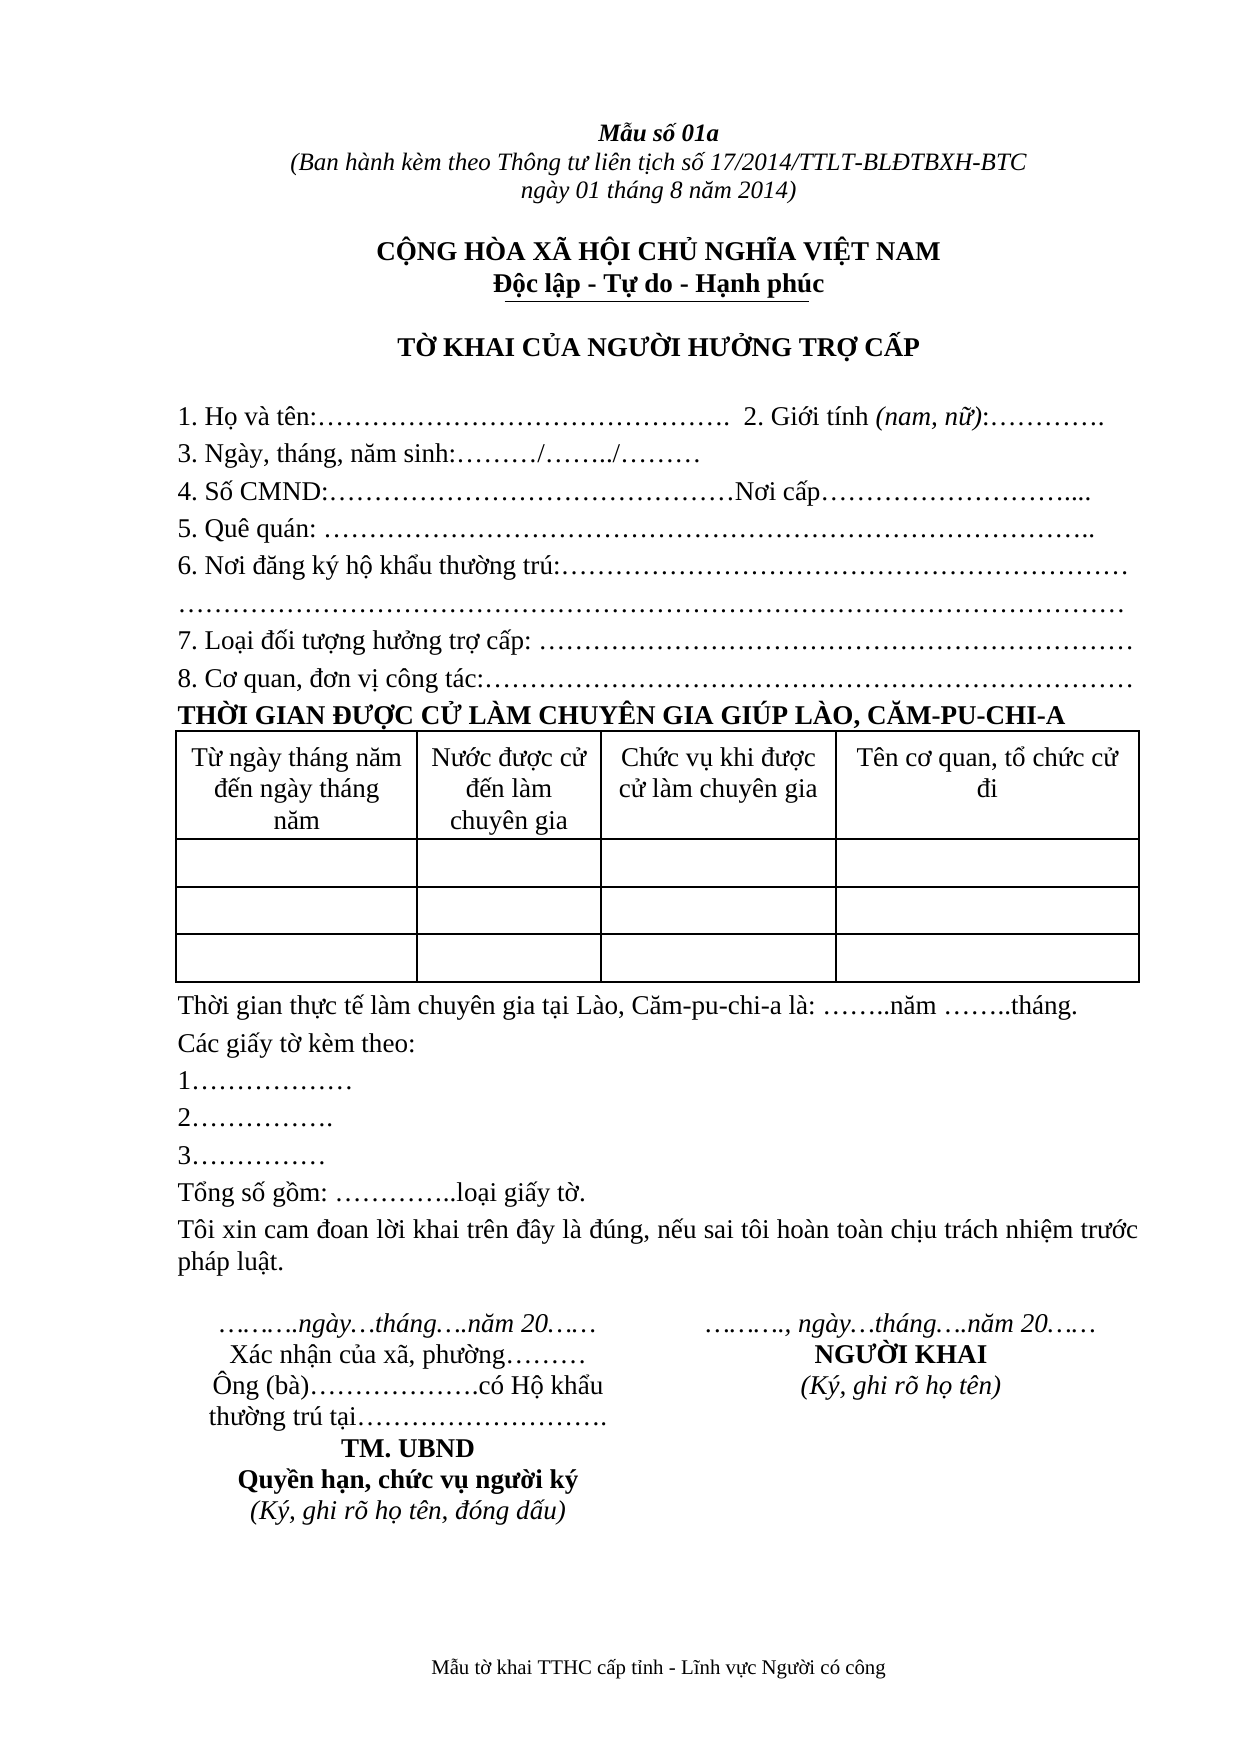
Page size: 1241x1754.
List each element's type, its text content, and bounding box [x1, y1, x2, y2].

table_cell [177, 888, 416, 933]
text 2……………. [177, 1101, 1140, 1133]
table_header ………., ngày…tháng….năm 20…… NGƯỜI KHAI (Ký, ghi rõ họ tên) [639, 1307, 1163, 1525]
text 1. Họ và tên:………………………………………. 2. Giới tính (nam, nữ):…………. [177, 400, 1140, 431]
table_header ……….ngày…tháng….năm 20…… Xác nhận của xã, phường……… Ông (bà)……………….có Hộ khẩu thường trú tại………………………. TM. UBND Quyền hạn, chức vụ người ký (Ký, ghi rõ họ tên, đóng dấu) [177, 1307, 638, 1525]
table_cell [418, 935, 600, 981]
table_cell [837, 840, 1138, 886]
table_header Từ ngày tháng năm đến ngày tháng năm [177, 732, 416, 838]
text 8. Cơ quan, đơn vị công tác:……………………………………………………………… [177, 662, 1140, 693]
text 5. Quê quán: ………………………………………………………………………….. [177, 512, 1140, 543]
text 7. Loại đối tượng hưởng trợ cấp: ………………………………………………………… [177, 624, 1140, 655]
table_cell [177, 935, 416, 981]
text Tổng số gồm: …………..loại giấy tờ. [177, 1176, 1140, 1207]
table_header Chức vụ khi được cử làm chuyên gia [602, 732, 835, 838]
table_cell [837, 935, 1138, 981]
text 4. Số CMND:………………………………………Nơi cấp……………………….... [177, 475, 1140, 506]
text THỜI GIAN ĐƯỢC CỬ LÀM CHUYÊN GIA GIÚP LÀO, CĂM-PU-CHI-A [177, 699, 1140, 730]
text Mẫu số 01a [177, 118, 1140, 147]
text Tôi xin cam đoan lời khai trên đây là đúng, nếu sai tôi hoàn toàn chịu trách nhiệm trước pháp luật. [177, 1214, 1140, 1276]
text 3. Ngày, tháng, năm sinh:………/……../……… [177, 437, 1140, 468]
table_cell [602, 888, 835, 933]
text …………………………………………………………………………………………… [177, 587, 1140, 618]
text 3…………… [177, 1139, 1140, 1170]
table_cell [418, 888, 600, 933]
text CỘNG HÒA XÃ HỘI CHỦ NGHĨA VIỆT NAM Độc lập - Tự do - Hạnh phúc [177, 236, 1140, 331]
table_cell [837, 888, 1138, 933]
text 6. Nơi đăng ký hộ khẩu thường trú:……………………………………………………… [177, 549, 1140, 581]
text Thời gian thực tế làm chuyên gia tại Lào, Căm-pu-chi-a là: ……..năm ……..tháng. [177, 989, 1140, 1020]
table_cell [602, 935, 835, 981]
table_header Nước được cử đến làm chuyên gia [418, 732, 600, 838]
table_header Tên cơ quan, tổ chức cử đi [837, 732, 1138, 838]
table_cell [177, 840, 416, 886]
text TỜ KHAI CỦA NGƯỜI HƯỞNG TRỢ CẤP [177, 331, 1140, 362]
text ngày 01 tháng 8 năm 2014) [177, 176, 1140, 204]
text Các giấy tờ kèm theo: [177, 1027, 1140, 1058]
table_cell [602, 840, 835, 886]
text 1……………… [177, 1064, 1140, 1095]
table_cell [418, 840, 600, 886]
text (Ban hành kèm theo Thông tư liên tịch số 17/2014/TTLT-BLĐTBXH-BTC [177, 147, 1140, 176]
